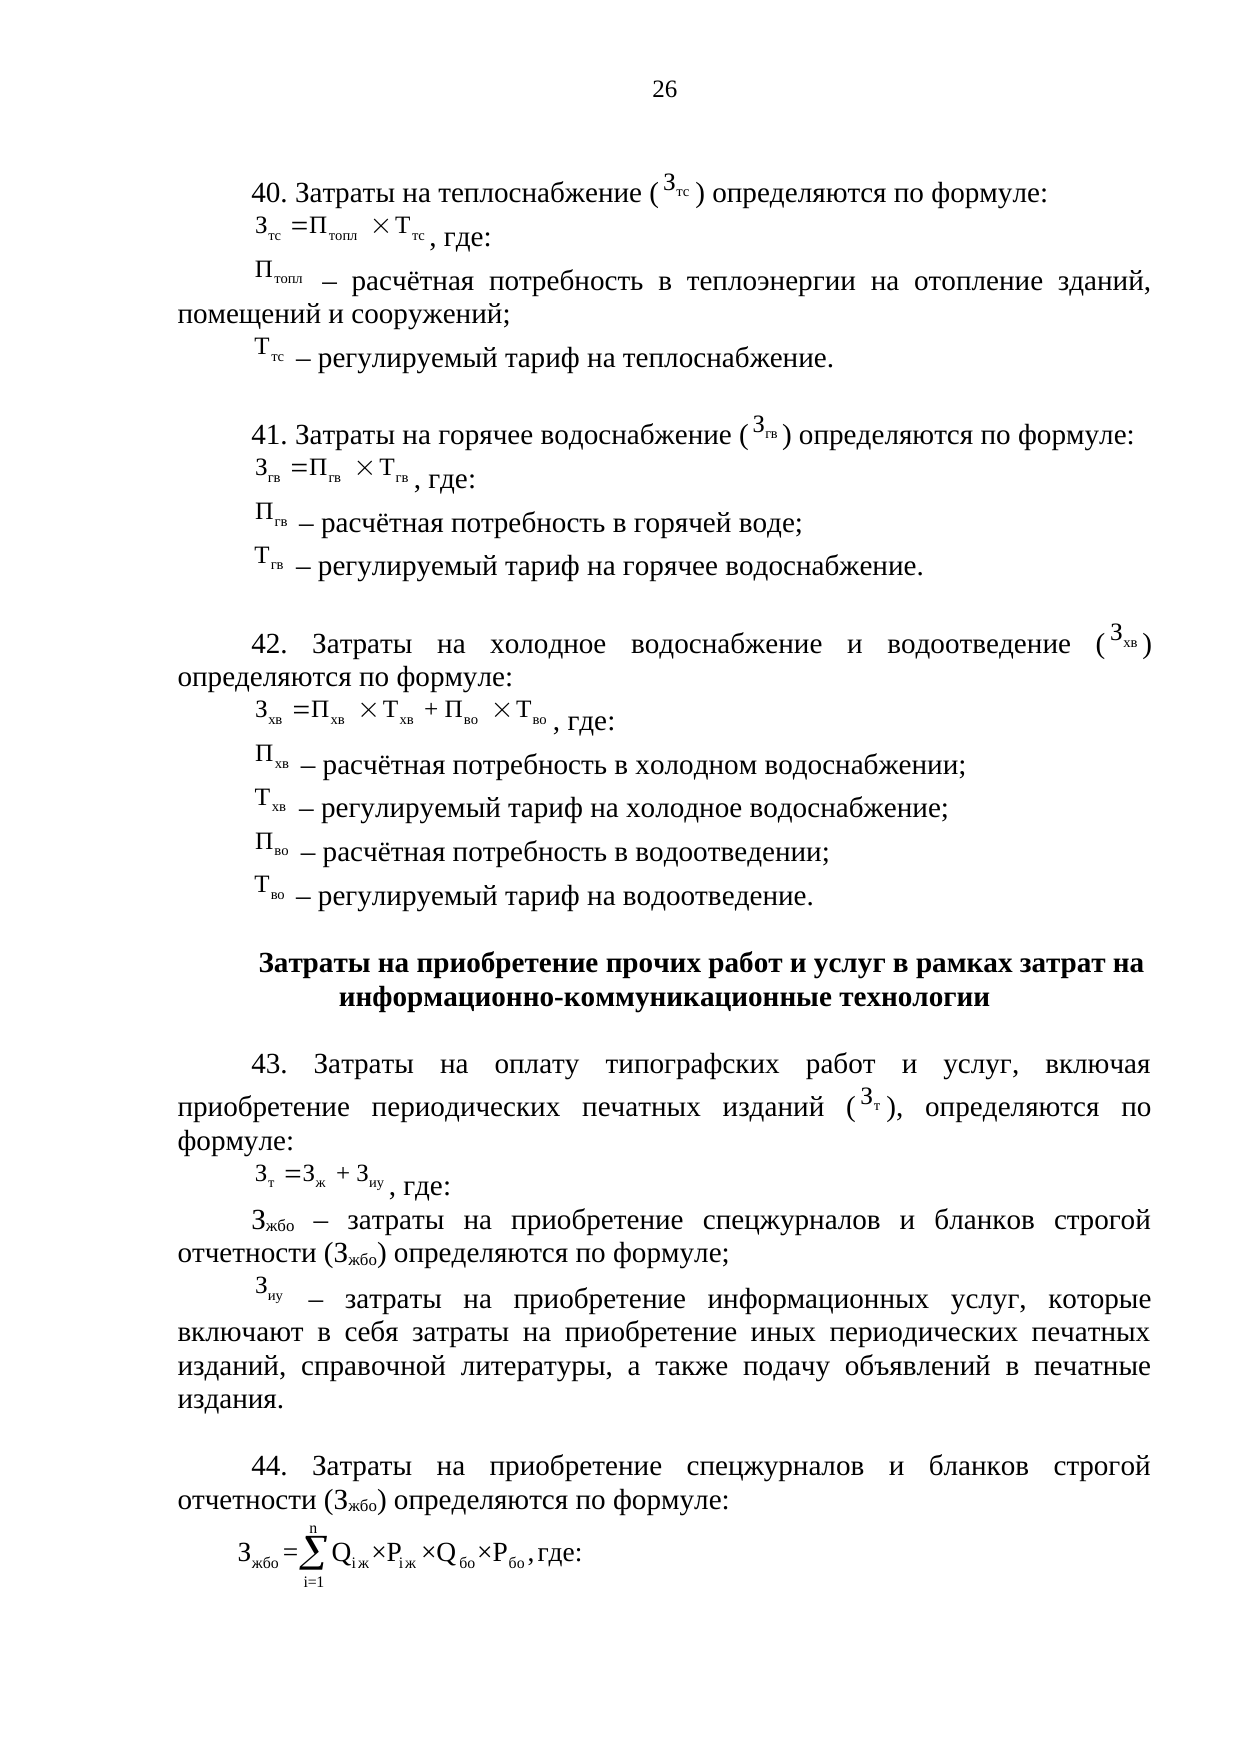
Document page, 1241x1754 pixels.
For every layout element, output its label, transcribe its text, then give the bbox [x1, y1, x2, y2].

text – регулируемый тариф на теплоснабжение. [177, 330, 1152, 373]
text 40. Затраты на теплоснабжение () определяются по формуле: [177, 165, 1152, 209]
text – регулируемый тариф на горячее водоснабжение. [177, 538, 1152, 582]
text – расчётная потребность в теплоэнергии на отопление зданий, помещений и сооружений; [177, 252, 1152, 330]
text Затраты на приобретение прочих работ и услуг в рамках затрат на информационно-коммуникационные технологии [177, 945, 1152, 1012]
text , где: [177, 1157, 1152, 1202]
text 44. Затраты на приобретение спецжурналов и бланков строгой отчетности (Зжбо) определяются по формуле: [177, 1448, 1152, 1516]
text – расчётная потребность в водоотведении; [177, 824, 1152, 868]
text – расчётная потребность в холодном водоснабжении; [177, 737, 1152, 780]
text – регулируемый тариф на водоотведение. [177, 868, 1152, 912]
text , где: [177, 209, 1152, 252]
text – расчётная потребность в горячей воде; [177, 494, 1152, 538]
text – регулируемый тариф на холодное водоснабжение; [177, 780, 1152, 824]
text Зжбо – затраты на приобретение спецжурналов и бланков строгой отчетности (Зжбо) определяются по формуле; [177, 1202, 1152, 1269]
text 42. Затраты на холодное водоснабжение и водоотведение () определяются по формуле: [177, 616, 1152, 693]
text – затраты на приобретение информационных услуг, которые включают в себя затраты на приобретение иных периодических печатных изданий, справочной литературы, а также подачу объявлений в печатные издания. [177, 1269, 1152, 1415]
text , где: [177, 693, 1152, 737]
text 43. Затраты на оплату типографских работ и услуг, включая приобретение периодических печатных изданий (), определяются по формуле: [177, 1046, 1152, 1157]
text , где: [177, 451, 1152, 494]
text 41. Затраты на горячее водоснабжение () определяются по формуле: [177, 407, 1152, 451]
